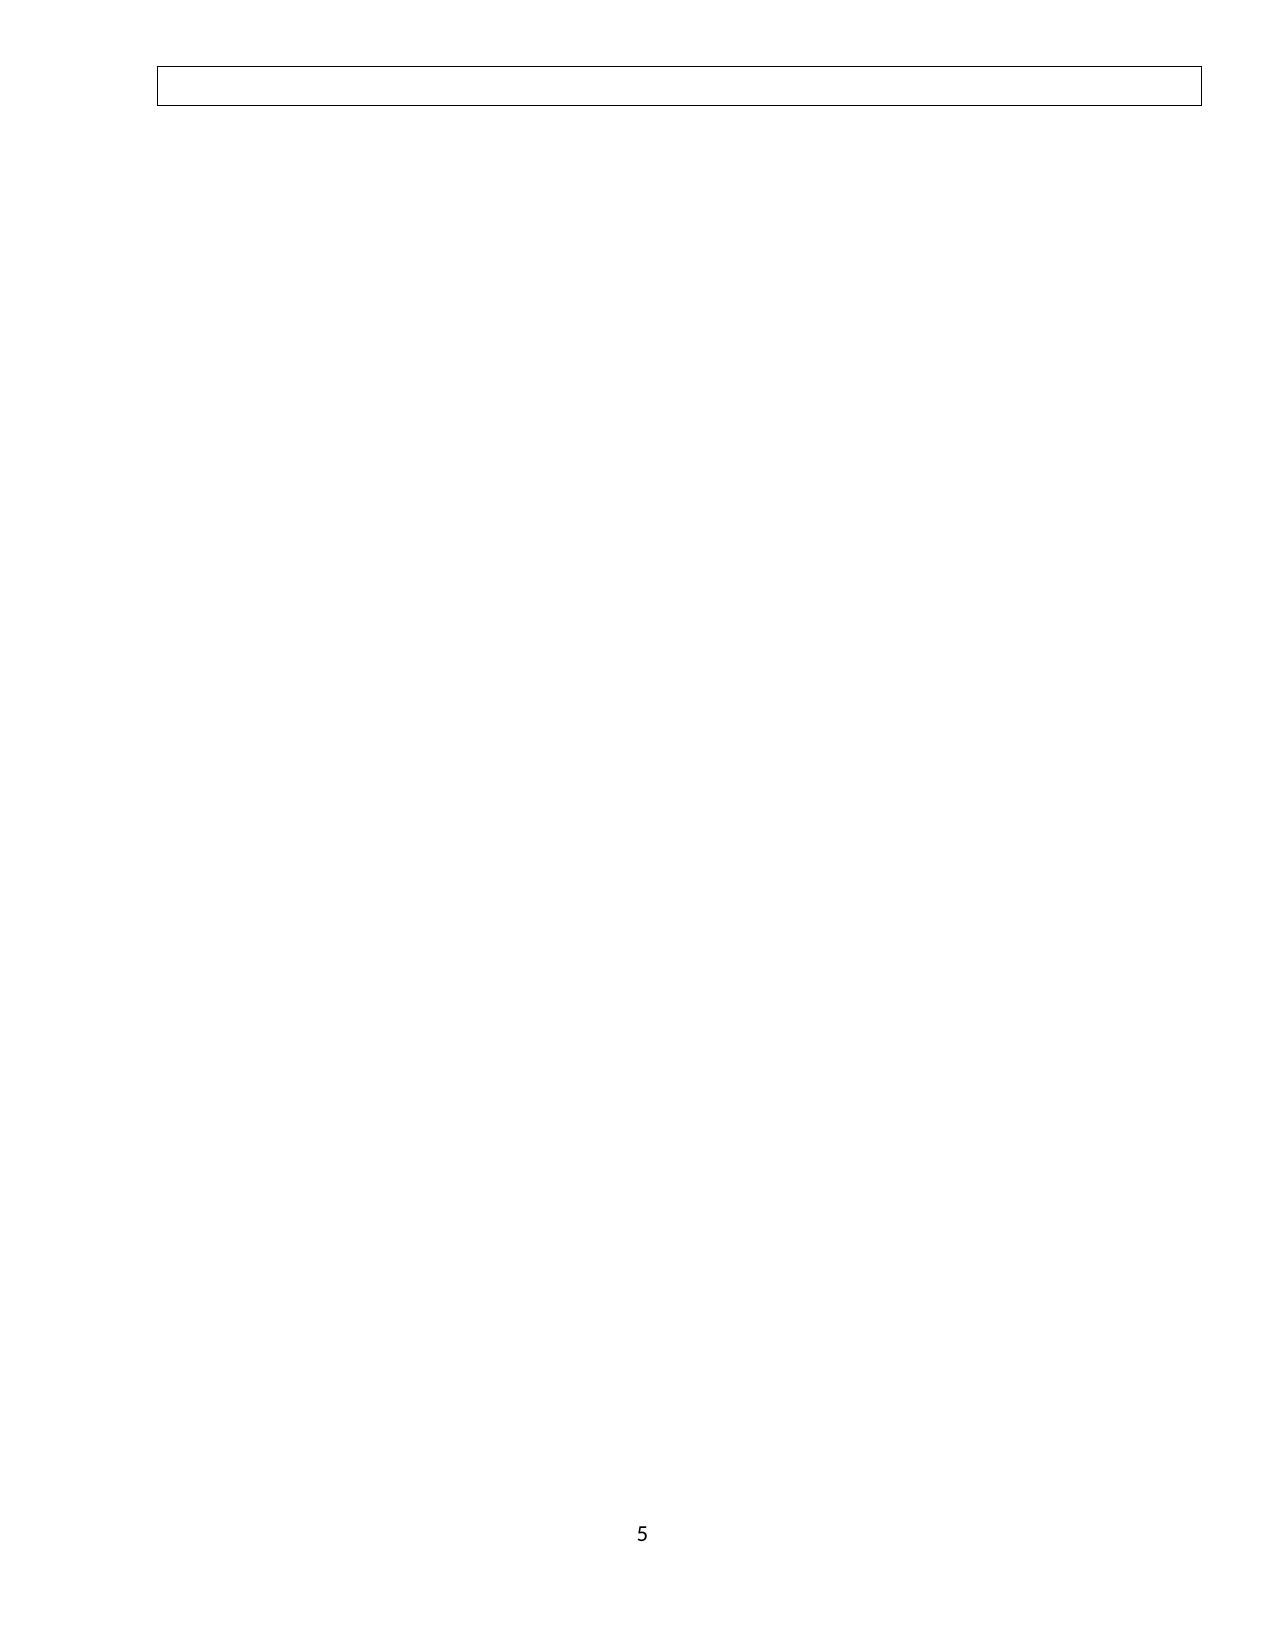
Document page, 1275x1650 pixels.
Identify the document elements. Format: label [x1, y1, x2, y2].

table_cell [158, 67, 1201, 105]
